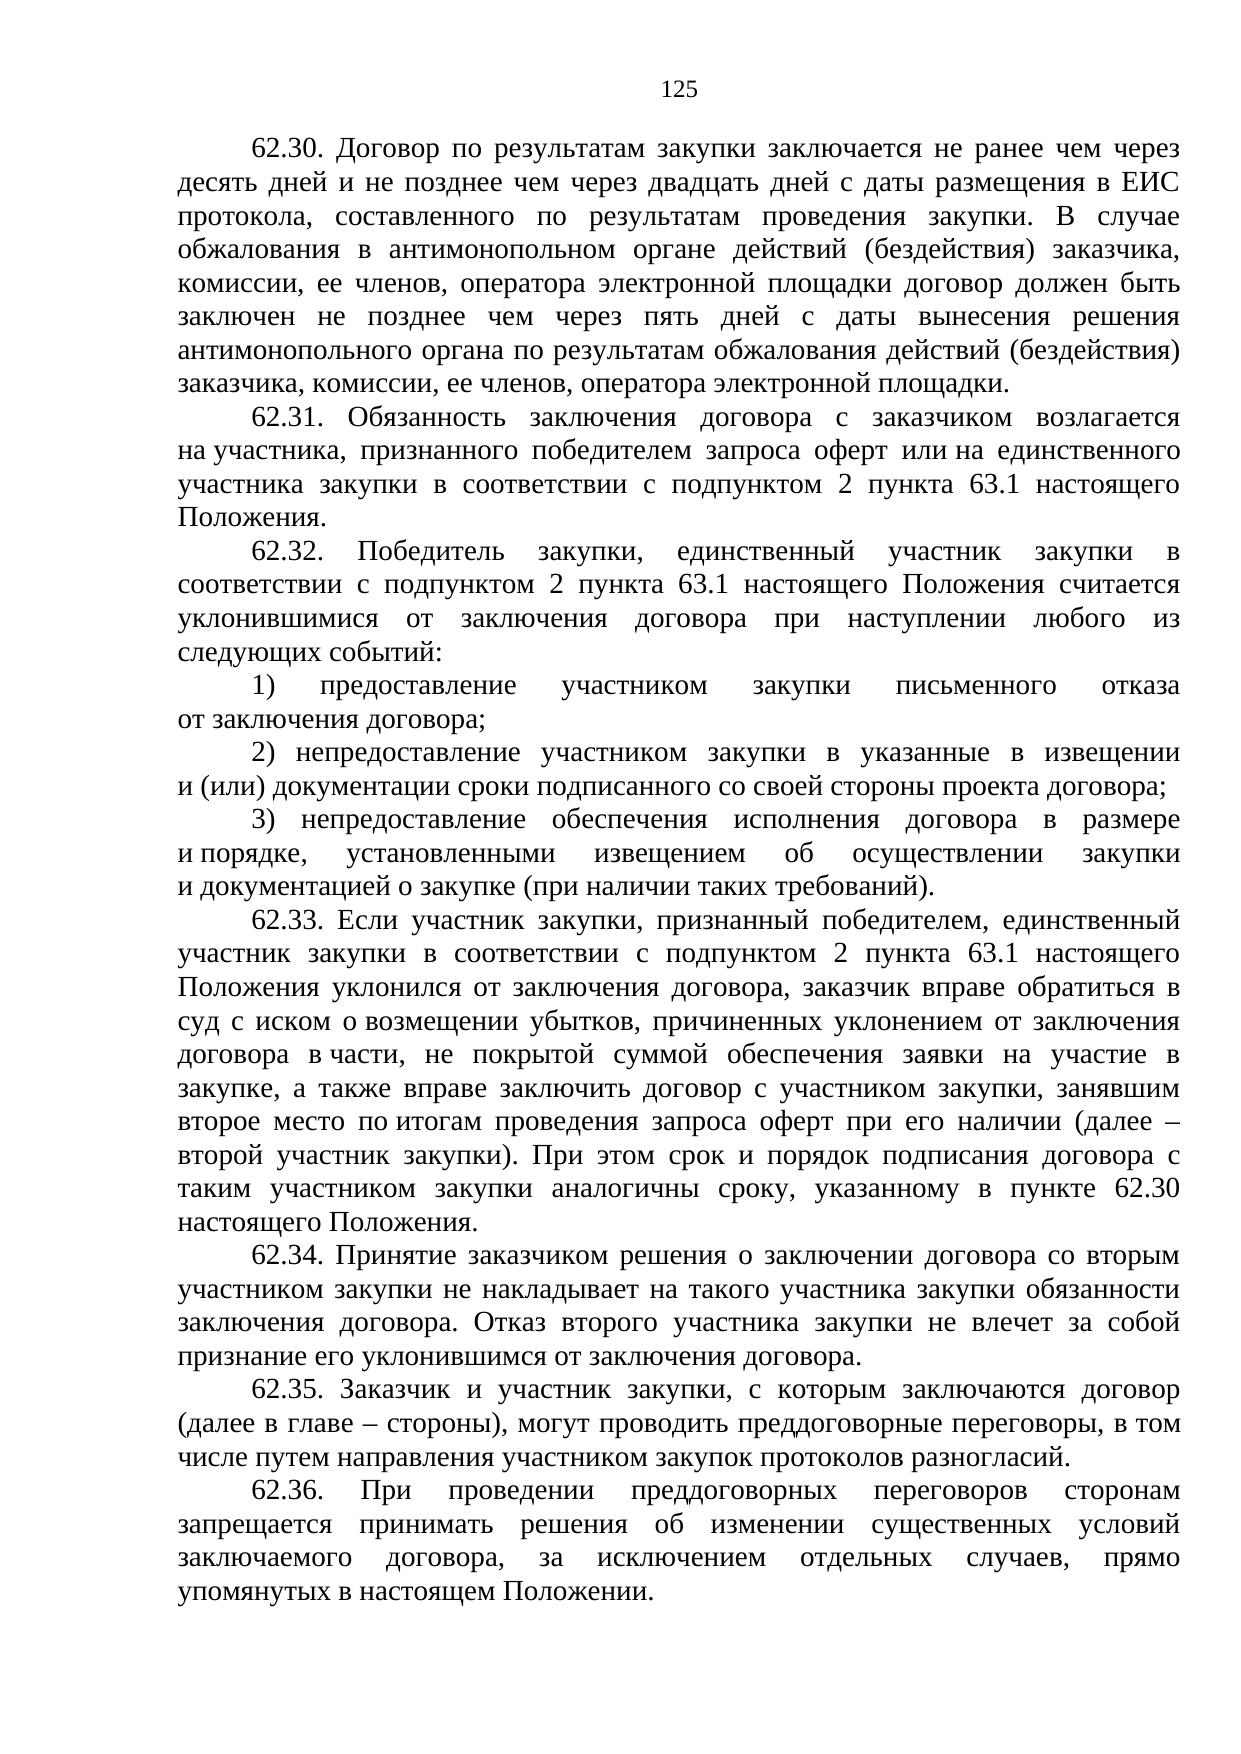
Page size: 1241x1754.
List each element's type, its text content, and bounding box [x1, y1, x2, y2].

text 62.32. Победитель закупки, единственный участник закупки в соответствии с подпунктом 2 пункта 63.1 настоящего Положения считается уклонившимися от заключения договора при наступлении любого из следующих событий: [177, 533, 1181, 667]
text 1) предоставление участником закупки письменного отказа от заключения договора; [177, 667, 1181, 734]
list 62.34. Принятие заказчиком решения о заключении договора со вторым участником закупки не накладывает на такого участника закупки обязанности заключения договора. Отказ второго участника закупки не влечет за собой признание его уклонившимся от заключения договора. [177, 1237, 1181, 1372]
text 2) непредоставление участником закупки в указанные в извещении и (или) документации сроки подписанного со своей стороны проекта договора; [177, 734, 1181, 801]
list 62.35. Заказчик и участник закупки, с которым заключаются договор (далее в главе – стороны), могут проводить преддоговорные переговоры, в том числе путем направления участником закупок протоколов разногласий. [177, 1372, 1181, 1472]
text 62.33. Если участник закупки, признанный победителем, единственный участник закупки в соответствии с подпунктом 2 пункта 63.1 настоящего Положения уклонился от заключения договора, заказчик вправе обратиться в суд с иском о возмещении убытков, причиненных уклонением от заключения договора в части, не покрытой суммой обеспечения заявки на участие в закупке, а также вправе заключить договор с участником закупки, занявшим второе место по итогам проведения запроса оферт при его наличии (далее – второй участник закупки). При этом срок и порядок подписания договора с таким участником закупки аналогичны сроку, указанному в пункте 62.30 настоящего Положения. [177, 902, 1181, 1237]
text 62.31. Обязанность заключения договора с заказчиком возлагается на участника, признанного победителем запроса оферт или на единственного участника закупки в соответствии с подпунктом 2 пункта 63.1 настоящего Положения. [177, 399, 1181, 533]
text 3) непредоставление обеспечения исполнения договора в размере и порядке, установленными извещением об осуществлении закупки и документацией о закупке (при наличии таких требований). [177, 801, 1181, 902]
list 62.36. При проведении преддоговорных переговоров сторонам запрещается принимать решения об изменении существенных условий заключаемого договора, за исключением отдельных случаев, прямо упомянутых в настоящем Положении. [177, 1472, 1181, 1606]
text 62.30. Договор по результатам закупки заключается не ранее чем через десять дней и не позднее чем через двадцать дней с даты размещения в ЕИС протокола, составленного по результатам проведения закупки. В случае обжалования в антимонопольном органе действий (бездействия) заказчика, комиссии, ее членов, оператора электронной площадки договор должен быть заключен не позднее чем через пять дней с даты вынесения решения антимонопольного органа по результатам обжалования действий (бездействия) заказчика, комиссии, ее членов, оператора электронной площадки. [177, 131, 1181, 399]
